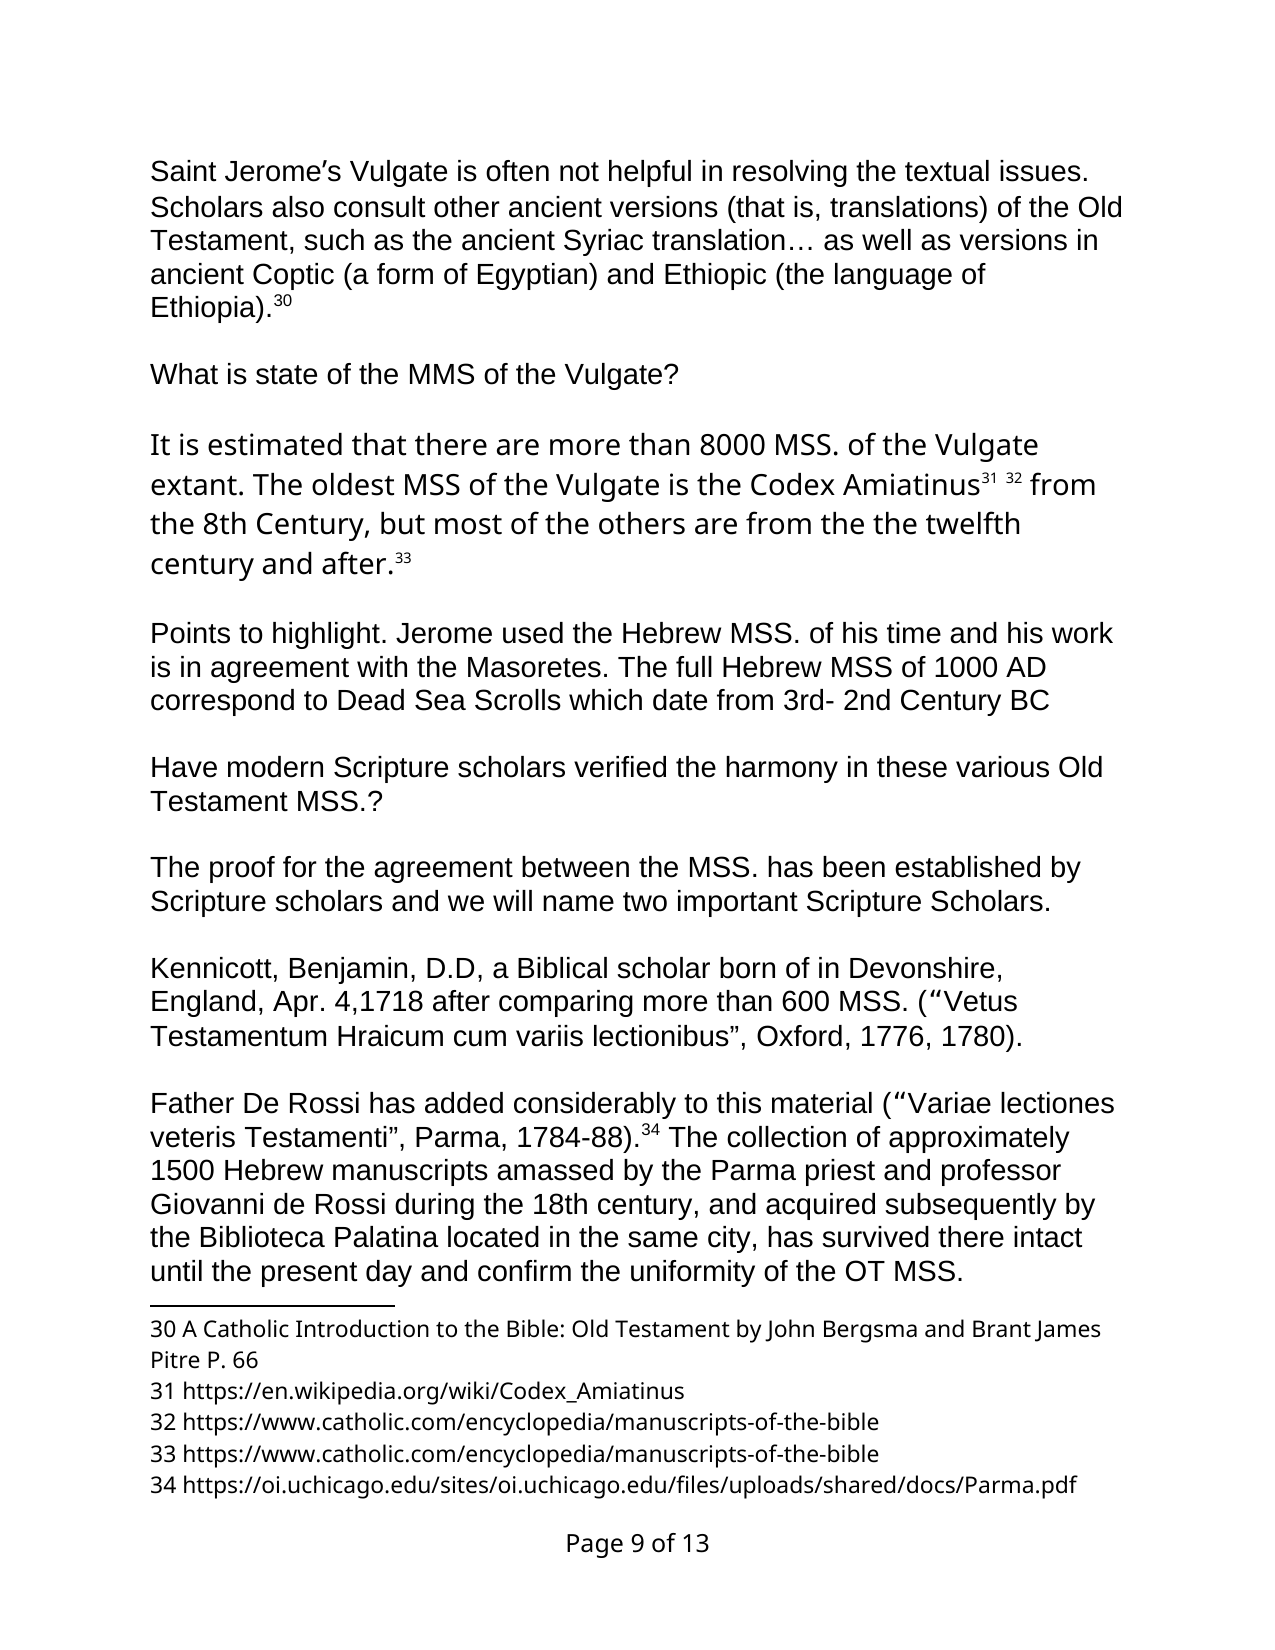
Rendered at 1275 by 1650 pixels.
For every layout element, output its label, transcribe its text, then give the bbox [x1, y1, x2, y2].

text It is estimated that there are more than 8000 MSS. of the Vulgate extant. The oldest MSS of the Vulgate is the Codex Amiatinus from the 8th Century, but most of the others are from the the twelfth century and after. [150, 424, 1125, 583]
text Points to highlight. Jerome used the Hebrew MSS. of his time and his work is in agreement with the Masoretes. The full Hebrew MSS of 1000 AD correspond to Dead Sea Scrolls which date from 3rd- 2nd Century BC [150, 616, 1125, 717]
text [150, 150, 1125, 324]
text Kennicott, Benjamin, D.D, a Biblical scholar born of in Devonshire, England, Apr. 4,1718 after comparing more than 600 MSS. (“Vetus Testamentum Hraicum cum variis lectionibus”, Oxford, 1776, 1780). [150, 951, 1125, 1052]
text Have modern Scripture scholars verified the harmony in these various Old Testament MSS.? [150, 750, 1125, 817]
text What is state of the MMS of the Vulgate? [150, 357, 1125, 391]
text Father De Rossi has added considerably to this material (“Variae lectiones veteris Testamenti”, Parma, 1784-88). The collection of approximately 1500 Hebrew manuscripts amassed by the Parma priest and professor Giovanni de Rossi during the 18th century, and acquired subsequently by the Biblioteca Palatina located in the same city, has survived there intact until the present day and confirm the uniformity of the OT MSS. [150, 1086, 1125, 1288]
text The proof for the agreement between the MSS. has been established by Scripture scholars and we will name two important Scripture Scholars. [150, 851, 1125, 918]
